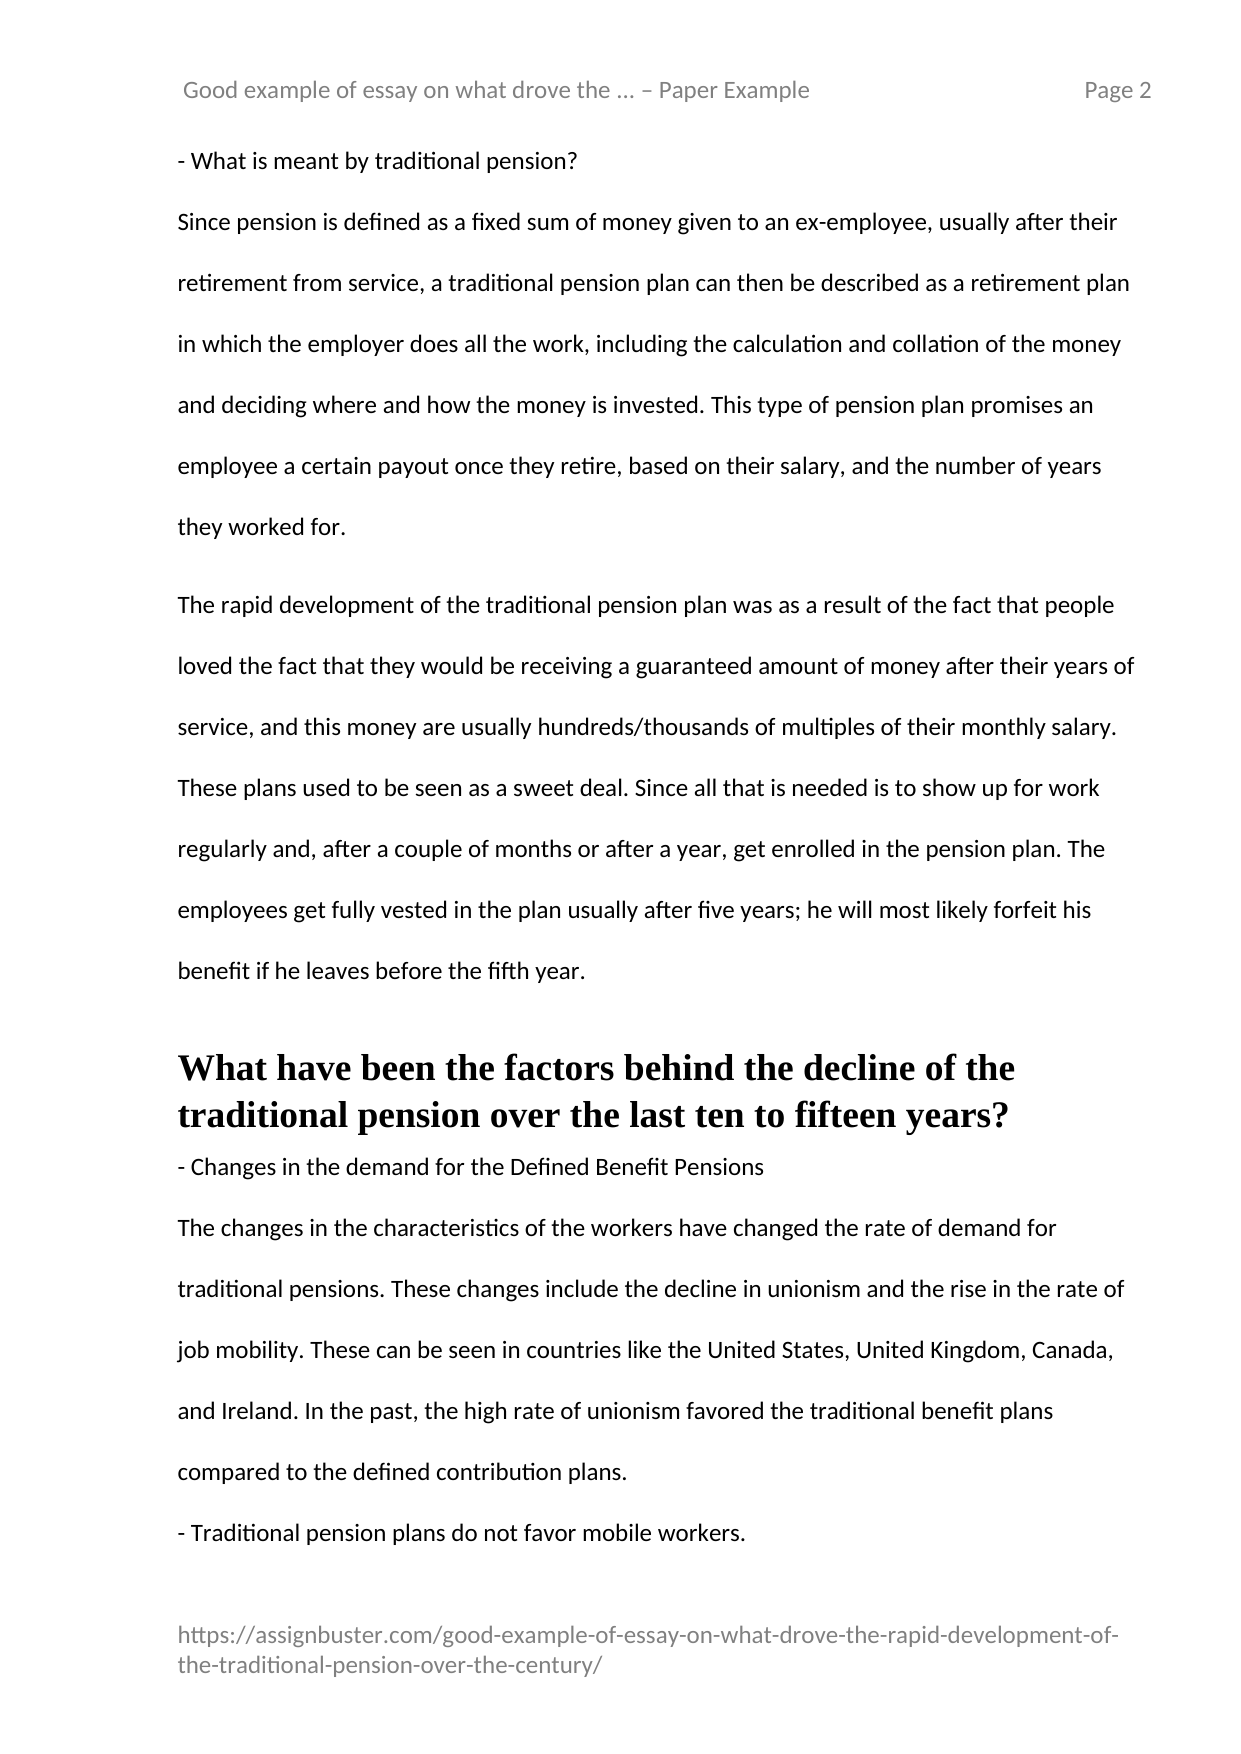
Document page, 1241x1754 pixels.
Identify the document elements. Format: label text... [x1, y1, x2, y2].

subtitle What have been the factors behind the decline of the traditional pension over the last ten to fifteen years? [177, 1046, 1152, 1135]
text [177, 1151, 1152, 1548]
text The rapid development of the traditional pension plan was as a result of the fact that people loved the fact that they would be receiving a guaranteed amount of money after their years of service, and this money are usually hundreds/thousands of multiples of their monthly salary. These plans used to be seen as a sweet deal. Since all that is needed is to show up for work regularly and, after a couple of months or after a year, get enrolled in the pension plan. The employees get fully vested in the plan usually after five years; he will most likely forfeit his benefit if he leaves before the fifth year. [177, 589, 1152, 986]
text - What is meant by traditional pension? Since pension is defined as a fixed sum of money given to an ex-employee, usually after their retirement from service, a traditional pension plan can then be described as a retirement plan in which the employer does all the work, including the calculation and collation of the money and deciding where and how the money is invested. This type of pension plan promises an employee a certain payout once they retire, based on their salary, and the number of years they worked for. [177, 145, 1152, 542]
